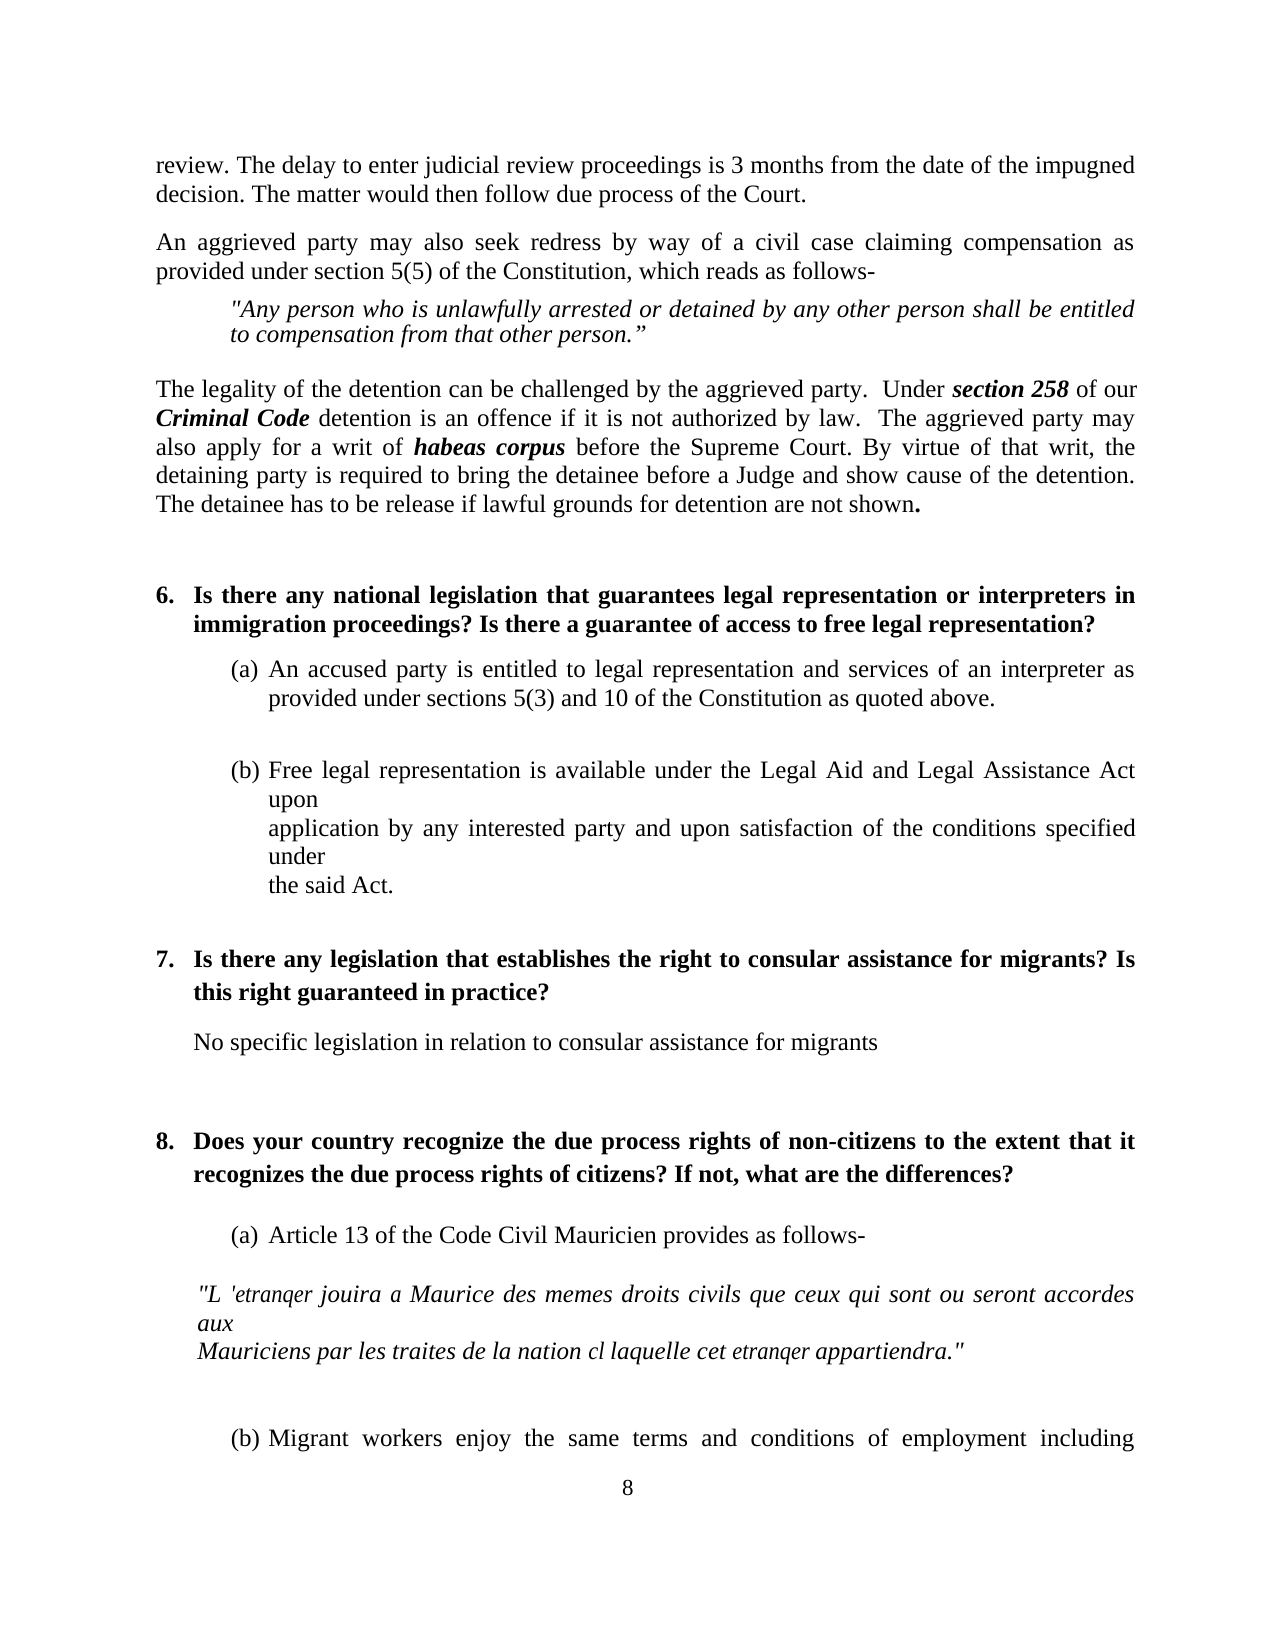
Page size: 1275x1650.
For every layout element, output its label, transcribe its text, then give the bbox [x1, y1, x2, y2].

list An accused party is entitled to legal representation and services of an interpreter as provided under sections 5(3) and 10 of the Constitution as quoted above. [231, 654, 1136, 712]
text The legality of the detention can be challenged by the aggrieved party. Under section 258 of our Criminal Code detention is an offence if it is not authorized by law. The aggrieved party may also apply for a writ of habeas corpus before the Supreme Court. By virtue of that writ, the detaining party is required to bring the detainee before a Judge and show cause of the detention. The detainee has to be release if lawful grounds for detention are not shown. [156, 374, 1137, 518]
text "L 'etranqer jouira a Maurice des memes droits civils que ceux qui sont ou seront accordes aux Mauriciens par les traites de la nation cl laquelle cet etranqer appartiendra." [197, 1280, 1136, 1365]
list Is there any national legislation that guarantees legal representation or interpreters in immigration proceedings? Is there a guarantee of access to free legal representation? [156, 580, 1137, 637]
text No specific legislation in relation to consular assistance for migrants [193, 1027, 1137, 1056]
list Does your country recognize the due process rights of non-citizens to the extent that it recognizes the due process rights of citizens? If not, what are the differences? [156, 1126, 1137, 1188]
list Free legal representation is available under the Legal Aid and Legal Assistance Act upon application by any interested party and upon satisfaction of the conditions specified under the said Act. [231, 755, 1136, 899]
list Is there any legislation that establishes the right to consular assistance for migrants? Is this right guaranteed in practice? [156, 944, 1137, 1006]
list Article 13 of the Code Civil Mauricien provides as follows- [231, 1209, 1135, 1252]
text An aggrieved party may also seek redress by way of a civil case claiming compensation as provided under section 5(5) of the Constitution, which reads as follows- [156, 228, 1135, 285]
text "Any person who is unlawfully arrested or detained by any other person shall be entitled to compensation from that other person.” [230, 296, 1136, 348]
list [231, 1423, 1135, 1452]
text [156, 150, 1136, 207]
